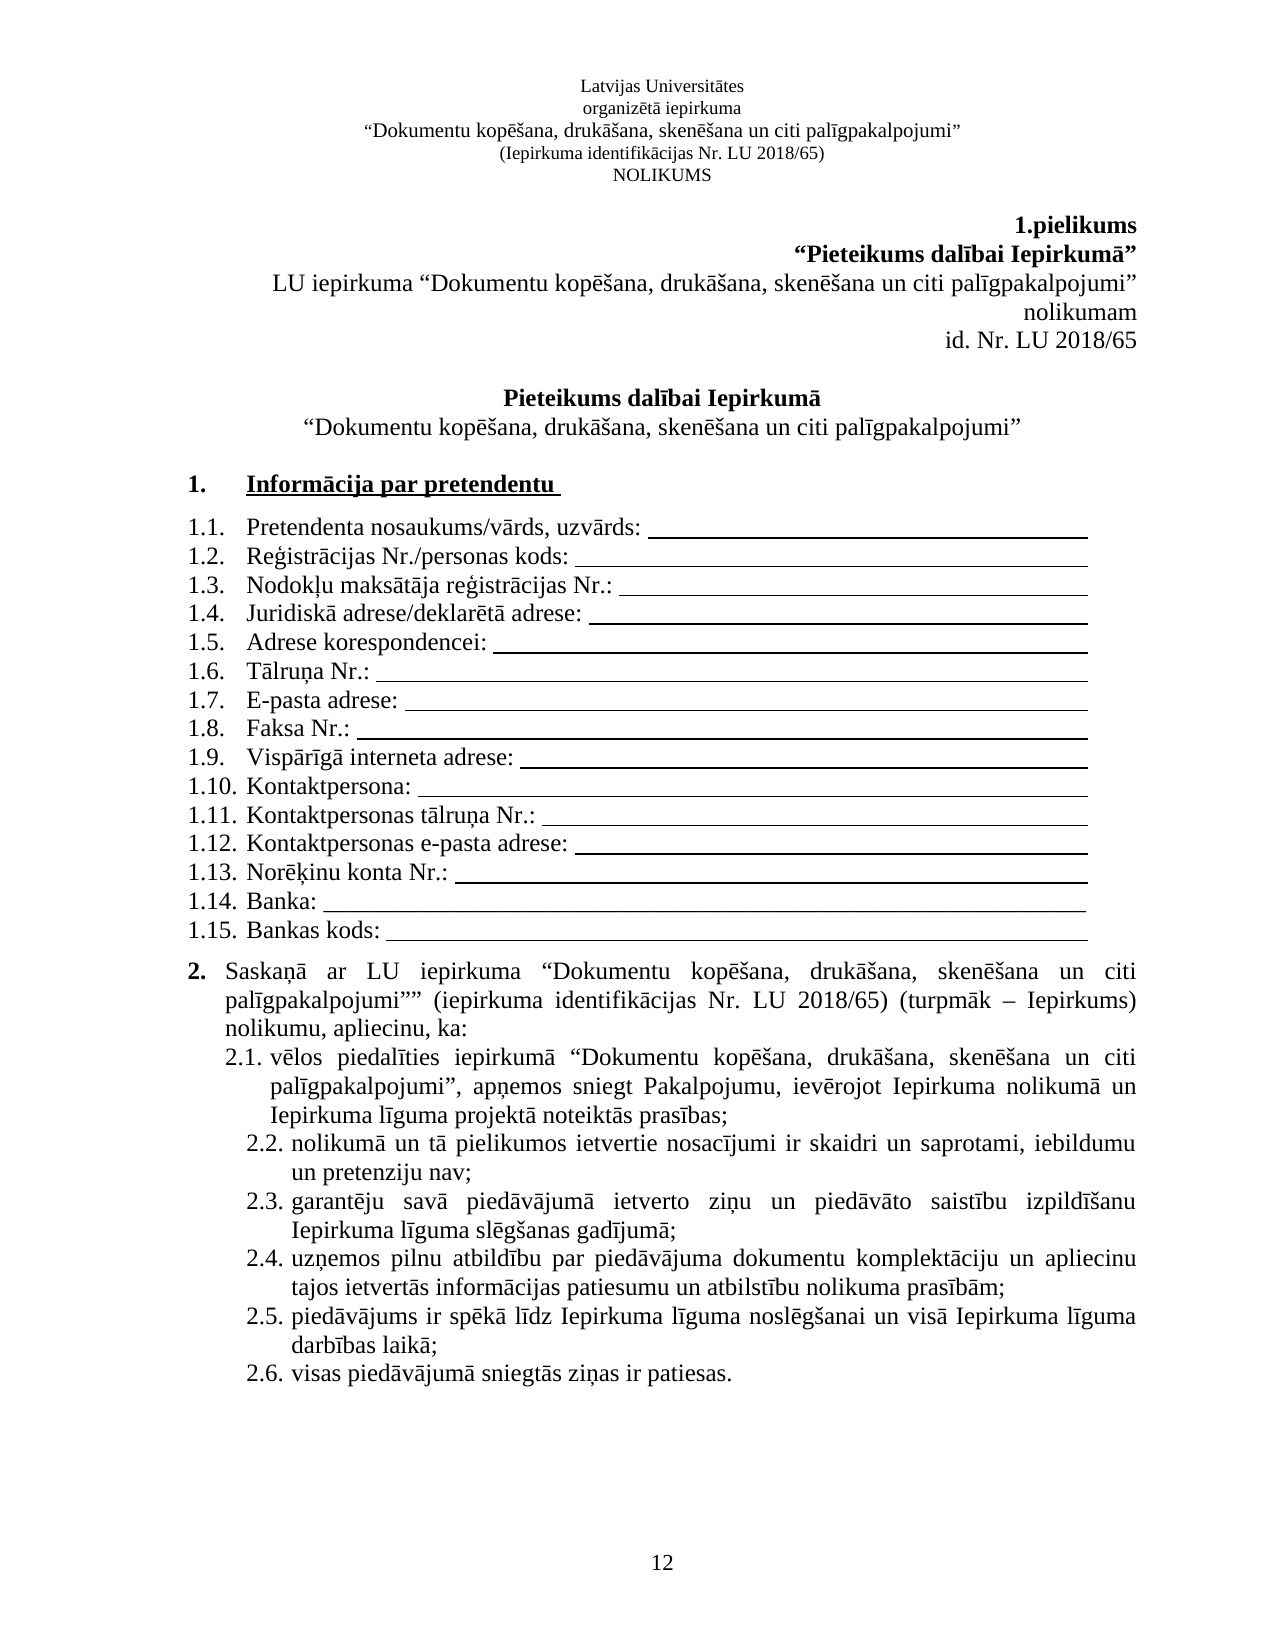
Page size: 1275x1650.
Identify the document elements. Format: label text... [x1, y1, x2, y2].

list Saskaņā ar LU iepirkuma “Dokumentu kopēšana, drukāšana, skenēšana un citi palīgpakalpojumi”” (iepirkuma identifikācijas Nr. LU 2018/65) (turpmāk – Iepirkums) nolikumu, apliecinu, ka: [187, 956, 1137, 1042]
list garantēju savā piedāvājumā ietverto ziņu un piedāvāto saistību izpildīšanu Iepirkuma līguma slēgšanas gadījumā; [246, 1186, 1137, 1243]
text Pieteikums dalībai Iepirkumā [187, 383, 1137, 412]
list Adrese korespondencei: [187, 627, 1137, 656]
list Kontaktpersona: [187, 771, 1137, 800]
list Informācija par pretendentu [187, 469, 1137, 498]
list Bankas kods: [187, 915, 1137, 943]
list Tālruņa Nr.: [187, 656, 1137, 685]
list nolikumā un tā pielikumos ietvertie nosacījumi ir skaidri un saprotami, iebildumu un pretenziju nav; [246, 1128, 1137, 1186]
list Juridiskā adrese/deklarētā adrese: [187, 598, 1137, 627]
text “Pieteikums dalībai Iepirkumā” [187, 239, 1137, 268]
list uzņemos pilnu atbildību par piedāvājuma dokumentu komplektāciju un apliecinu tajos ietvertās informācijas patiesumu un atbilstību nolikuma prasībām; [246, 1243, 1137, 1301]
list Reģistrācijas Nr./personas kods: [187, 541, 1137, 570]
text “Dokumentu kopēšana, drukāšana, skenēšana un citi palīgpakalpojumi” [187, 412, 1137, 440]
text id. Nr. LU 2018/65 [187, 325, 1137, 354]
text 1.pielikums [187, 210, 1137, 239]
list piedāvājums ir spēkā līdz Iepirkuma līguma noslēgšanai un visā Iepirkuma līguma darbības laikā; [246, 1301, 1137, 1358]
list Kontaktpersonas tālruņa Nr.: [187, 800, 1137, 828]
list Norēķinu konta Nr.: [187, 857, 1137, 886]
list Nodokļu maksātāja reģistrācijas Nr.: [187, 570, 1137, 598]
list visas piedāvājumā sniegtās ziņas ir patiesas. [246, 1358, 1137, 1387]
list Vispārīgā interneta adrese: [187, 742, 1137, 771]
list E-pasta adrese: [187, 685, 1137, 713]
list vēlos piedalīties iepirkumā “Dokumentu kopēšana, drukāšana, skenēšana un citi palīgpakalpojumi”, apņemos sniegt Pakalpojumu, ievērojot Iepirkuma nolikumā un Iepirkuma līguma projektā noteiktās prasības; [225, 1042, 1137, 1128]
list Pretendenta nosaukums/vārds, uzvārds: [187, 512, 1137, 541]
list Banka: _____________________________________________________________ [187, 886, 1137, 915]
text LU iepirkuma “Dokumentu kopēšana, drukāšana, skenēšana un citi palīgpakalpojumi” nolikumam [187, 268, 1137, 325]
list Kontaktpersonas e-pasta adrese: [187, 828, 1137, 857]
list Faksa Nr.: [187, 713, 1137, 742]
